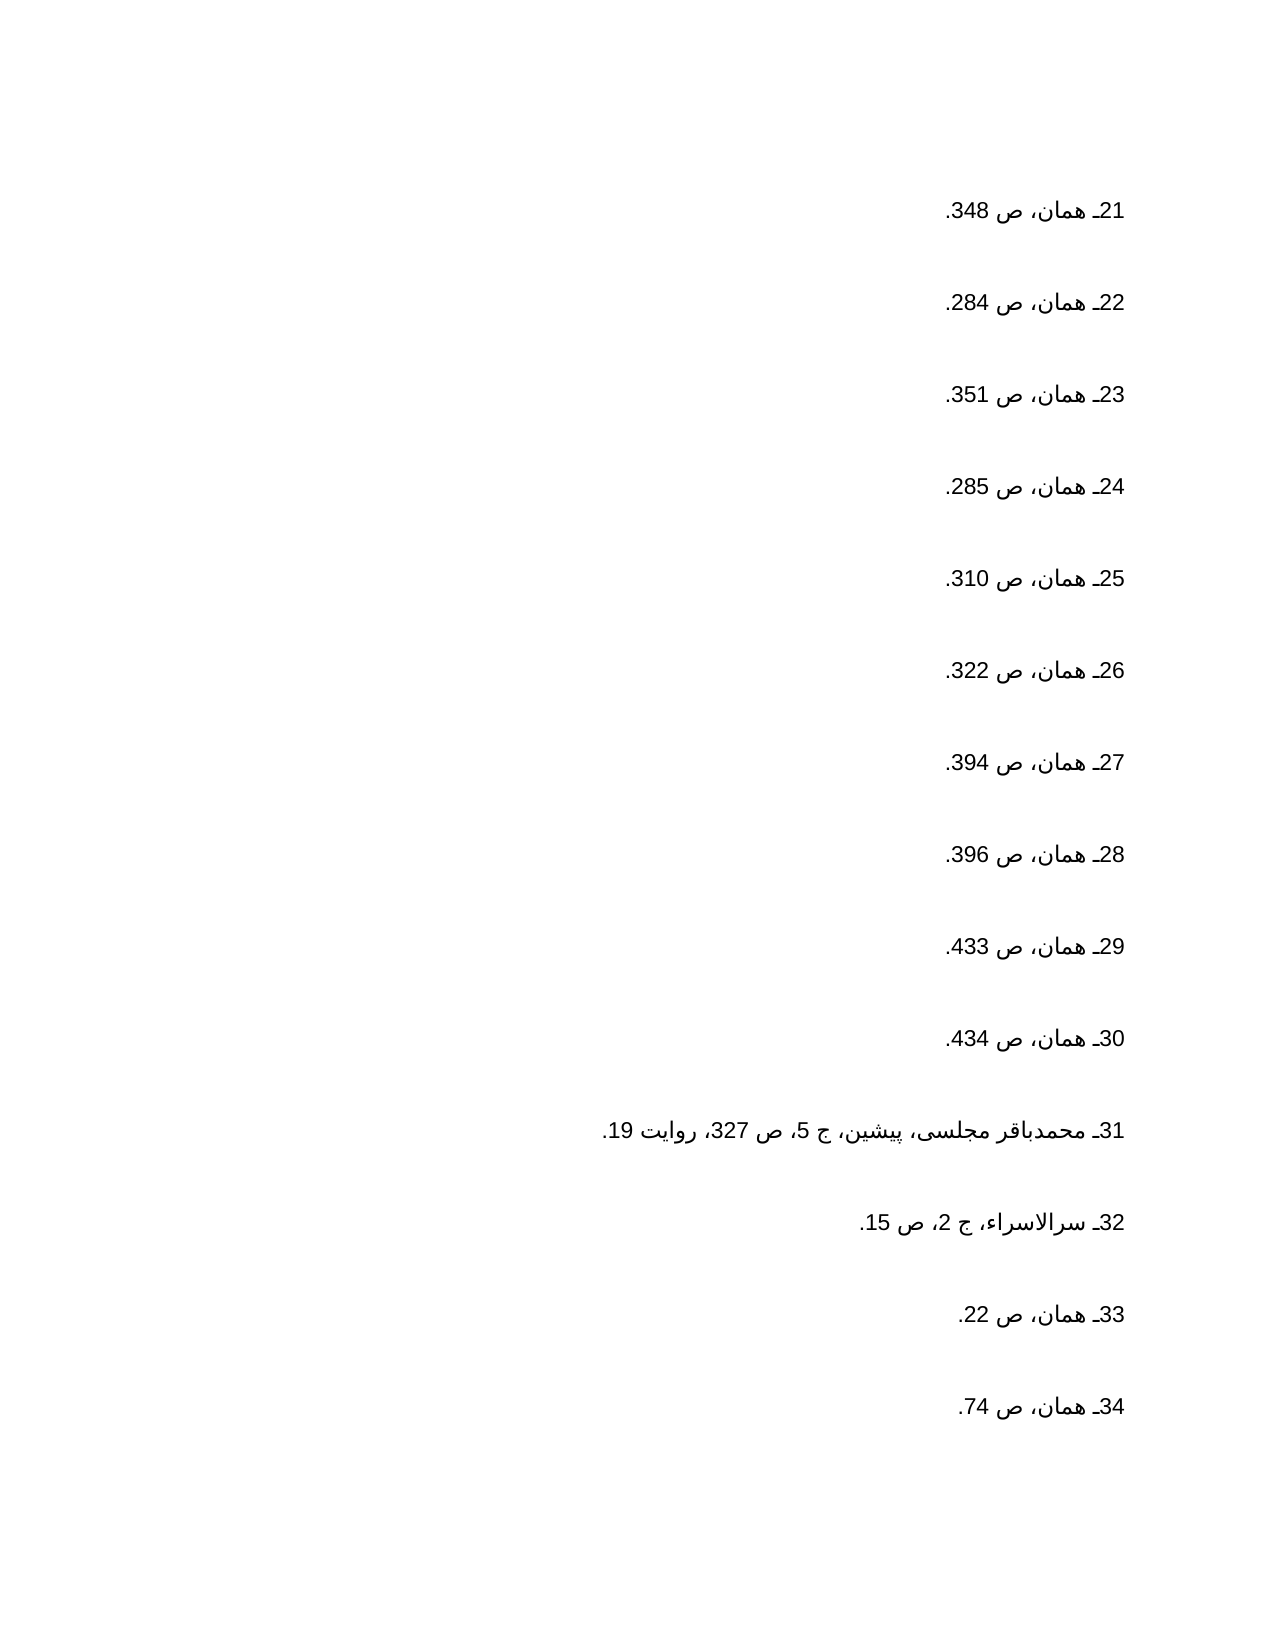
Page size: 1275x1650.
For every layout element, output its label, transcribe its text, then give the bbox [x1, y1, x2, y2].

text 21ـ همان، ص 348. [150, 197, 1125, 223]
text 26ـ همان، ص 322. [150, 657, 1125, 683]
text 32ـ سرالاسراء، ج 2، ص 15. [150, 1209, 1125, 1235]
text 23ـ همان، ص 351. [150, 381, 1125, 407]
text 34ـ همان، ص 74. [150, 1393, 1125, 1419]
text 22ـ همان، ص 284. [150, 289, 1125, 315]
text 33ـ همان، ص 22. [150, 1301, 1125, 1327]
text 24ـ همان، ص 285. [150, 473, 1125, 499]
text 30ـ همان، ص 434. [150, 1025, 1125, 1051]
text 29ـ همان، ص 433. [150, 933, 1125, 959]
text 28ـ همان، ص 396. [150, 841, 1125, 867]
text 27ـ همان، ص 394. [150, 749, 1125, 775]
text 25ـ همان، ص 310. [150, 565, 1125, 591]
text 31ـ محمدباقر مجلسى، پيشين، ج 5، ص 327، روايت 19. [150, 1117, 1125, 1143]
